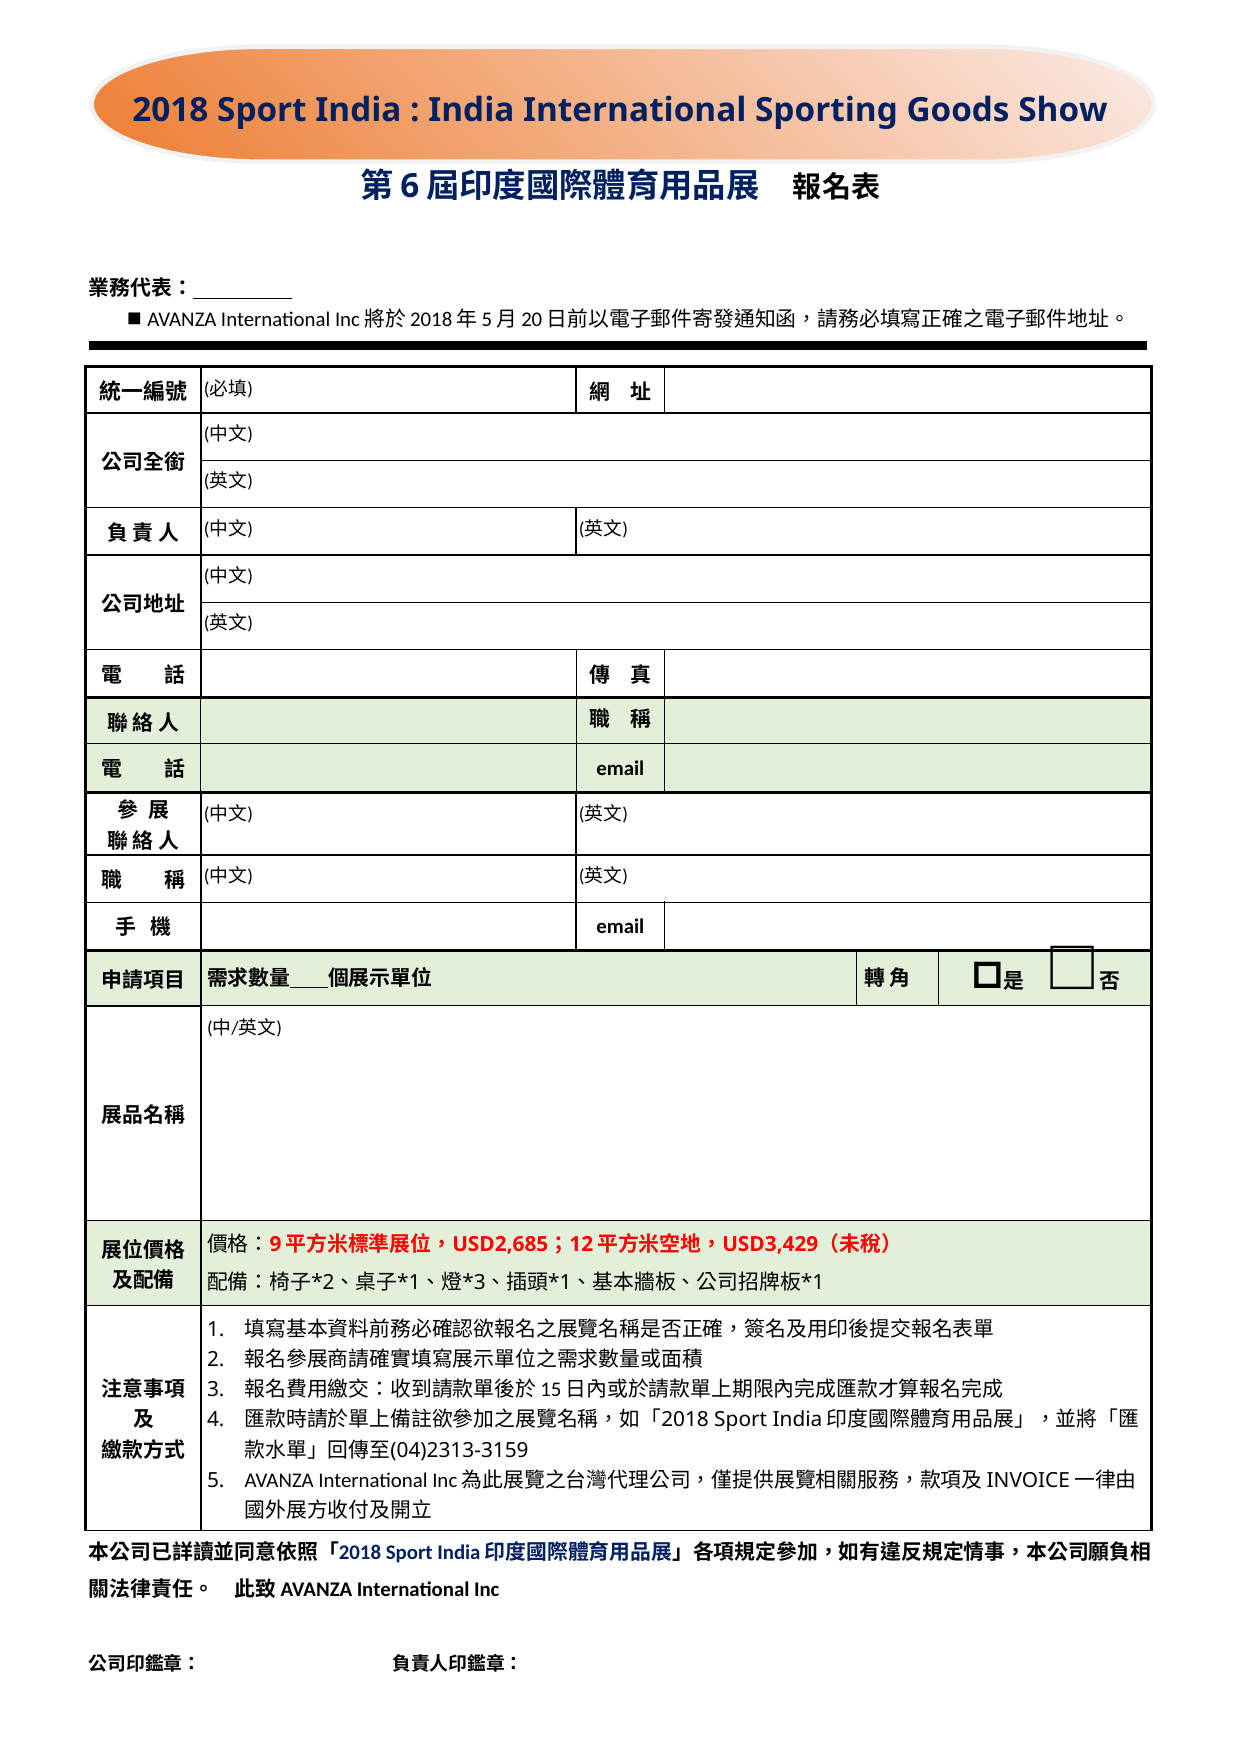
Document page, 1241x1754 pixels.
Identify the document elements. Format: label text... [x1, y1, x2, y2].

table_cell (英文) [202, 603, 1150, 649]
table_cell 展位價格 及配備 [87, 1221, 200, 1305]
table_cell (中文) [202, 794, 575, 854]
table_cell (英文) [577, 508, 1150, 554]
table_cell email [577, 903, 664, 949]
text 第6屆印度國際體育用品展 報名表 [89, 146, 1152, 221]
table_cell 職 稱 [577, 699, 664, 743]
table_cell 聯 絡 人 [87, 699, 200, 743]
table_cell 電 話 [87, 744, 200, 791]
table_cell email [577, 744, 664, 791]
table_cell (中文) [202, 556, 1150, 601]
table_cell 參 展 聯 絡 人 [87, 794, 200, 854]
table_cell [665, 744, 1150, 791]
table_header (必填) [202, 368, 575, 412]
table_header [665, 368, 1150, 412]
table_cell 電 話 [87, 650, 200, 696]
table_cell □是 □否 [939, 952, 1150, 1005]
text 業務代表： [89, 272, 1152, 302]
table_cell [202, 650, 576, 696]
table_cell (英文) [577, 794, 1150, 854]
table_cell 公司全銜 [87, 414, 200, 507]
table_cell 手 機 [87, 903, 200, 949]
table_cell 需求數量 個展示單位 [202, 952, 856, 1005]
table_cell 申請項目 [87, 952, 200, 1005]
table_cell 轉 角 [857, 952, 938, 1005]
text AVANZA International Inc將於2018年5月20日前以電子郵件寄發通知函，請務必填寫正確之電子郵件地址。 [126, 302, 1152, 332]
table_cell 填寫基本資料前務必確認欲報名之展覽名稱是否正確，簽名及用印後提交報名表單 報名參展商請確實填寫展示單位之需求數量或面積 報名費用繳交：收到請款單後於15日內或於請款單上期限內完成匯款才算報名完成 匯款時請於單上備註欲參加之展覽名稱，如「2018 Sport India印度國際體育用品展」，並將「匯款水單」回傳至(04)2313-3159 AVANZA International Inc為此展覽之台灣代理公司，僅提供展覽相關服務，款項及INVOICE一律由國外展方收付及開立 [202, 1306, 1150, 1530]
table_cell (中/英文) [202, 1006, 1150, 1220]
text 本公司已詳讀並同意依照「2018 Sport India印度國際體育用品展」各項規定參加，如有違反規定情事，本公司願負相關法律責任。 此致AVANZA International Inc [89, 1531, 1152, 1606]
table_cell [665, 903, 1150, 949]
table_cell 負 責 人 [87, 508, 200, 554]
table_header 網 址 [577, 368, 664, 412]
table_cell 價格：9平方米標準展位，USD2,685；12平方米空地，USD3,429（未稅） 配備：椅子*2、桌子*1、燈*3、插頭*1、基本牆板、公司招牌板*1 [202, 1221, 1150, 1305]
table_header 統一編號 [87, 368, 200, 412]
table_cell (英文) [202, 461, 1150, 507]
text 公司印鑑章： 負責人印鑑章： [89, 1644, 1152, 1681]
table_cell (中文) [202, 508, 575, 554]
table_cell 職 稱 [87, 856, 200, 901]
table_cell (中文) [202, 414, 1150, 459]
table_cell [202, 903, 575, 949]
table_cell 公司地址 [87, 556, 200, 649]
table_cell 展品名稱 [87, 1007, 200, 1220]
text 2018 Sport India : India International Sporting Goods Show [89, 71, 1152, 146]
table_cell [665, 650, 1150, 696]
table_cell (英文) [577, 856, 1150, 901]
table_cell [665, 699, 1150, 743]
table_cell (中文) [202, 856, 575, 901]
table_cell [201, 699, 576, 743]
table_cell 注意事項 及 繳款方式 [87, 1306, 200, 1530]
table_cell 傳 真 [577, 650, 664, 696]
table_cell [201, 744, 576, 791]
